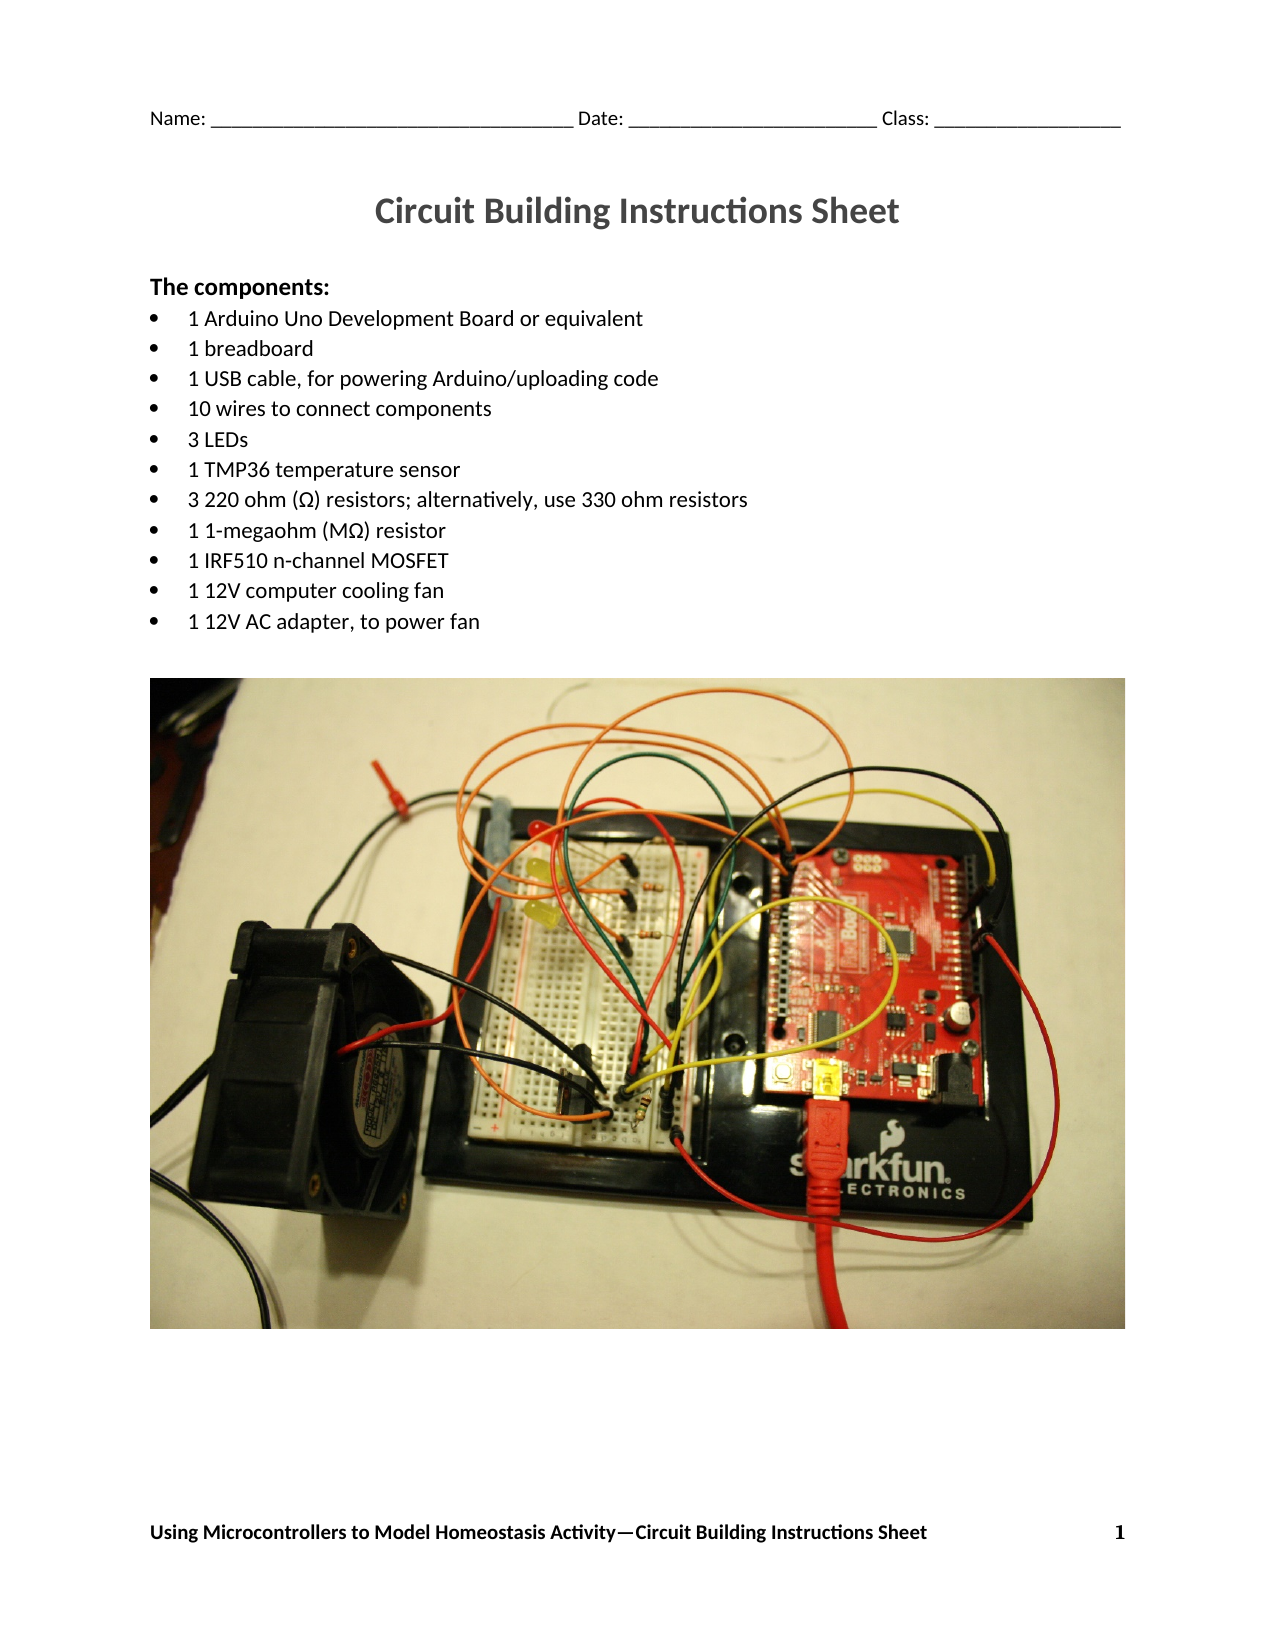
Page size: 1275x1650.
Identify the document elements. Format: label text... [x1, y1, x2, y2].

list 1 TMP36 temperature sensor [150, 453, 1125, 483]
list 1 1-megaohm (MΩ) resistor [150, 513, 1125, 544]
list 1 Arduino Uno Development Board or equivalent [150, 301, 1125, 332]
list 1 USB cable, for powering Arduino/uploading code [150, 362, 1125, 392]
list 1 breadboard [150, 332, 1125, 362]
text Circuit Building Instructions Sheet [150, 187, 1125, 233]
list 1 12V computer cooling fan [150, 574, 1125, 604]
list 3 LEDs [150, 423, 1125, 453]
text The components: [150, 271, 1125, 301]
picture [150, 678, 1125, 1329]
list 1 12V AC adapter, to power fan [150, 604, 1125, 635]
list 1 IRF510 n-channel MOSFET [150, 544, 1125, 574]
list 10 wires to connect components [150, 392, 1125, 423]
list 3 220 ohm (Ω) resistors; alternatively, use 330 ohm resistors [150, 483, 1125, 513]
